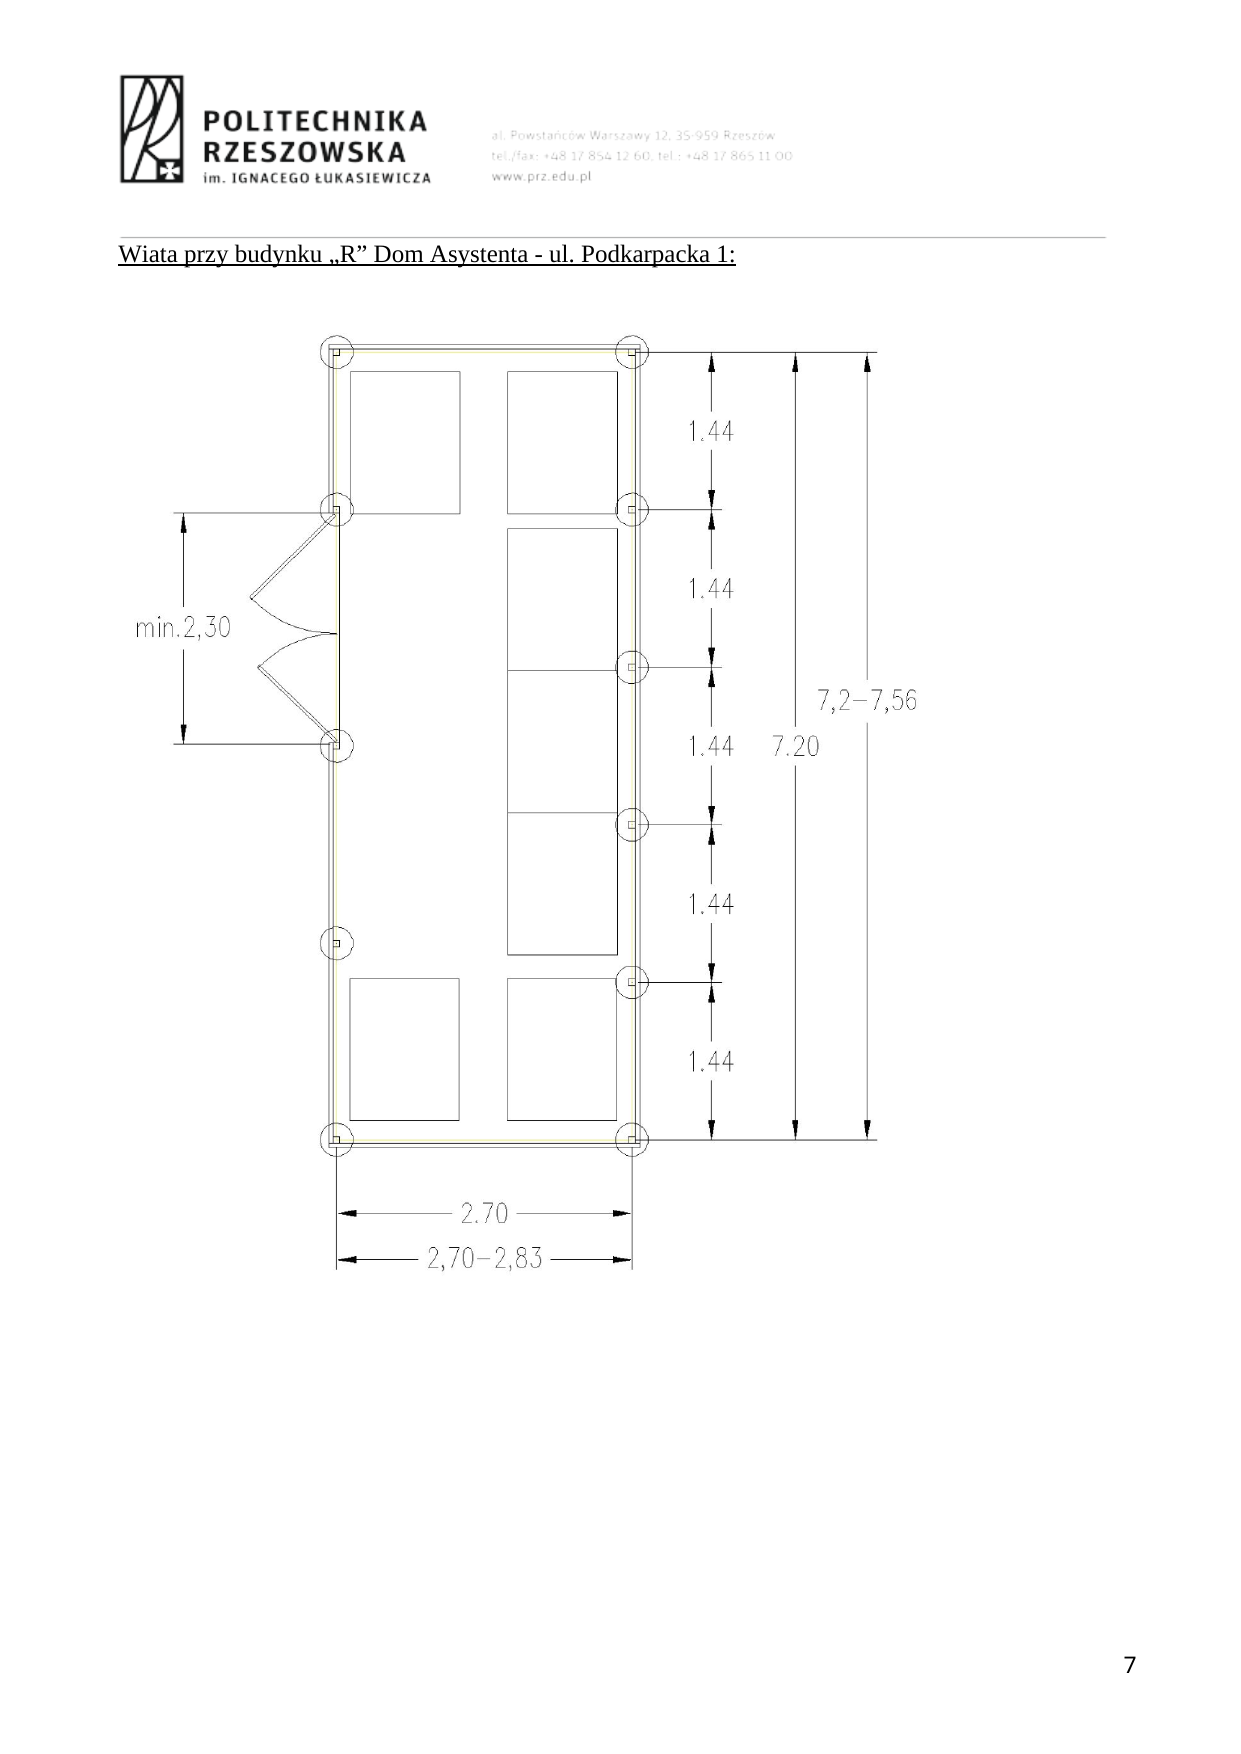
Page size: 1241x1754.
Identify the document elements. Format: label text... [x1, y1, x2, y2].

text Wiata przy budynku „R” Dom Asystenta - ul. Podkarpacka 1: [118, 239, 1137, 268]
picture [119, 282, 934, 1301]
